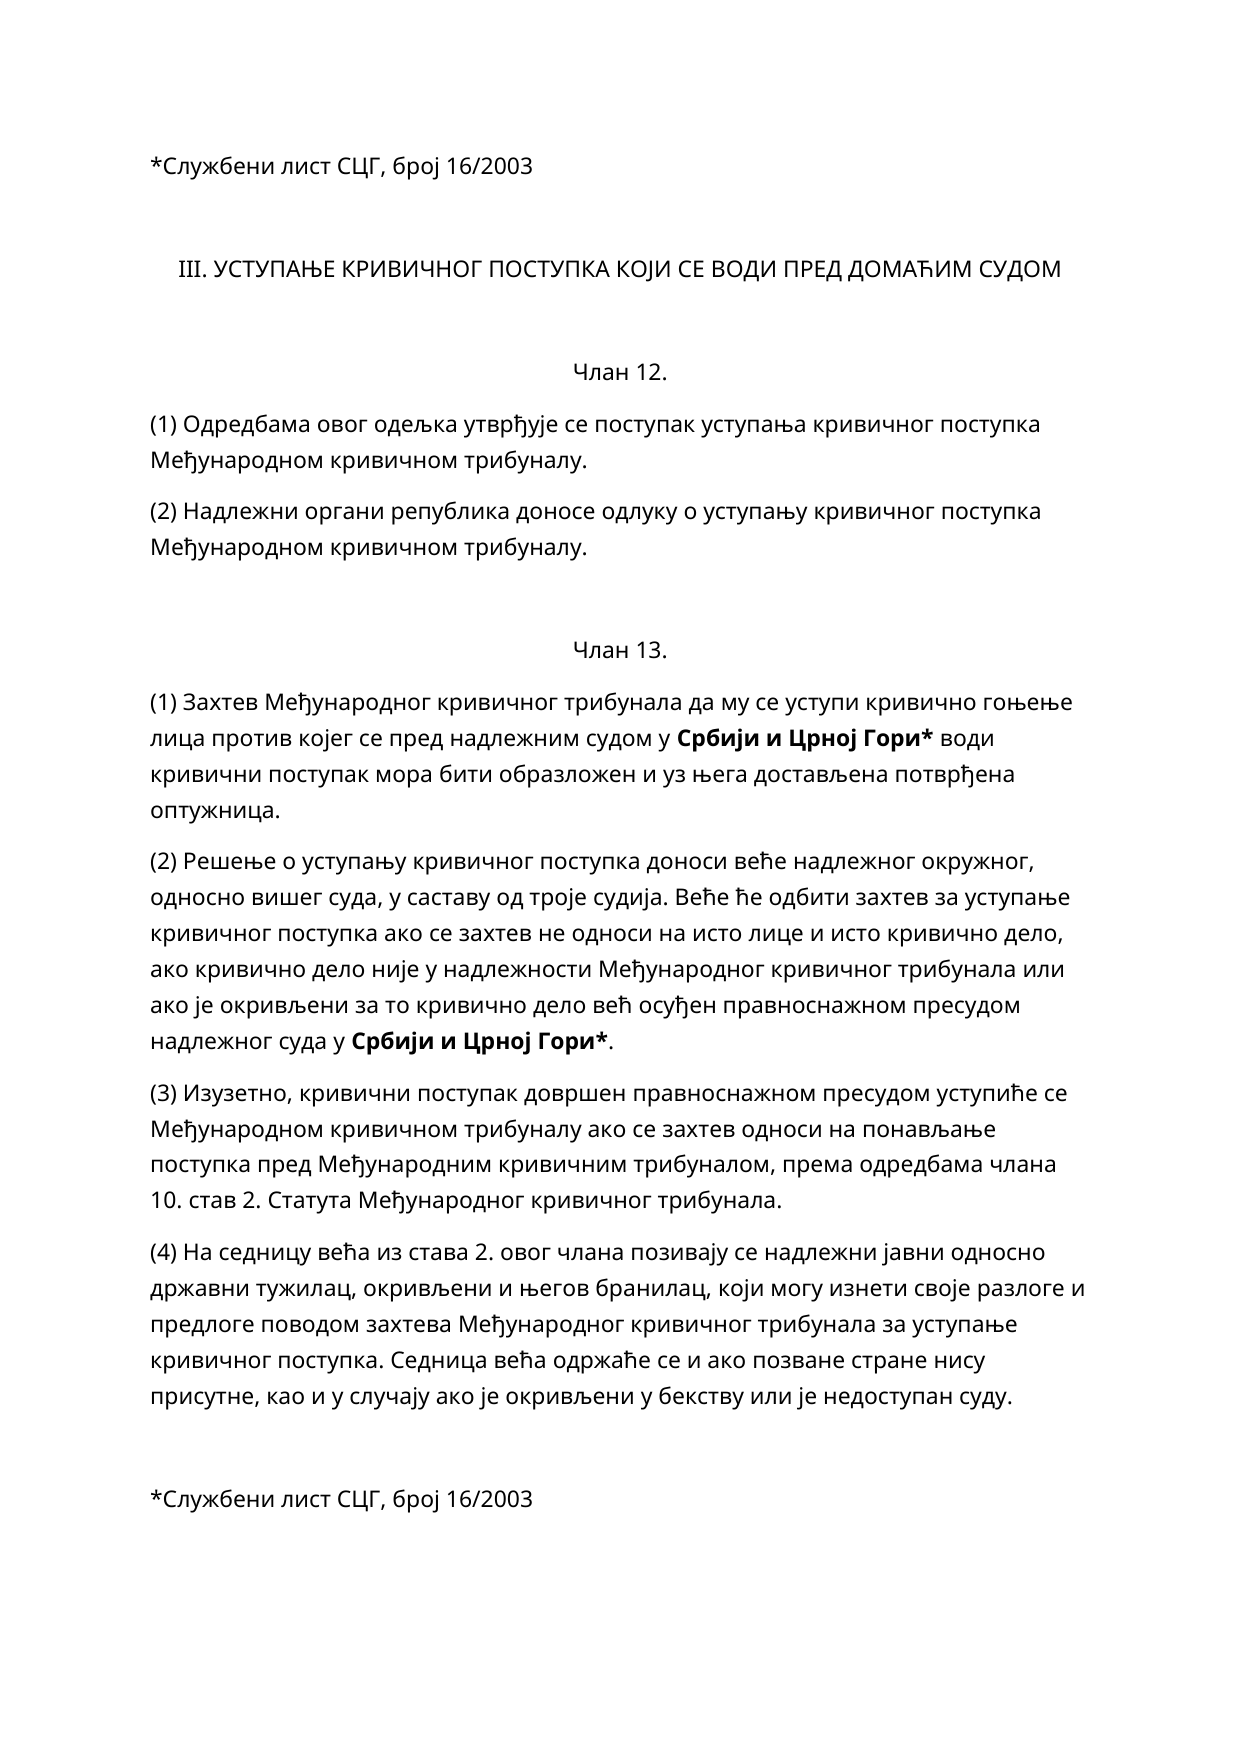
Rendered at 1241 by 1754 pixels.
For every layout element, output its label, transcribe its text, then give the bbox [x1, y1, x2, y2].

text III. УСТУПАЊЕ КРИВИЧНОГ ПОСТУПКА КОЈИ СЕ ВОДИ ПРЕД ДОМАЋИМ СУДОМ [150, 253, 1090, 284]
text Члан 12. [150, 356, 1090, 387]
text (1) Одредбама овог одељка утврђује се поступак уступања кривичног поступка Међународном кривичном трибуналу. [150, 408, 1090, 475]
text *Службени лист СЦГ, број 16/2003 [150, 1483, 1090, 1514]
text (3) Изузетно, кривични поступак довршен правноснажном пресудом уступиће се Међународном кривичном трибуналу ако се захтев односи на понављање поступка пред Међународним кривичним трибуналом, према одредбама члана 10. став 2. Статута Међународног кривичног трибунала. [150, 1077, 1090, 1216]
text (2) Решење о уступању кривичног поступка доноси веће надлежног окружног, односно вишег суда, у саставу од троје судија. Веће ће одбити захтев за уступање кривичног поступка ако се захтев не односи на исто лице и исто кривично дело, ако кривично дело није у надлежности Међународног кривичног трибунала или ако је окривљени за то кривично дело већ осуђен правноснажном пресудом надлежног суда у Србији и Црној Гори*. [150, 845, 1090, 1056]
text (2) Надлежни органи република доносе одлуку о уступању кривичног поступка Међународном кривичном трибуналу. [150, 495, 1090, 562]
text *Службени лист СЦГ, број 16/2003 [150, 150, 1090, 181]
text (1) Захтев Међународног кривичног трибунала да му се уступи кривично гоњење лица против којег се пред надлежним судом у Србији и Црној Гори* води кривични поступак мора бити образложен и уз њега достављена потврђена оптужница. [150, 686, 1090, 825]
text Члан 13. [150, 634, 1090, 666]
text (4) На седницу већа из става 2. овог члана позивају се надлежни јавни односно државни тужилац, окривљени и његов бранилац, који могу изнети своје разлоге и предлоге поводом захтева Међународног кривичног трибунала за уступање кривичног поступка. Седница већа одржаће се и ако позване стране нису присутне, као и у случају ако је окривљени у бекству или је недоступан суду. [150, 1236, 1090, 1411]
